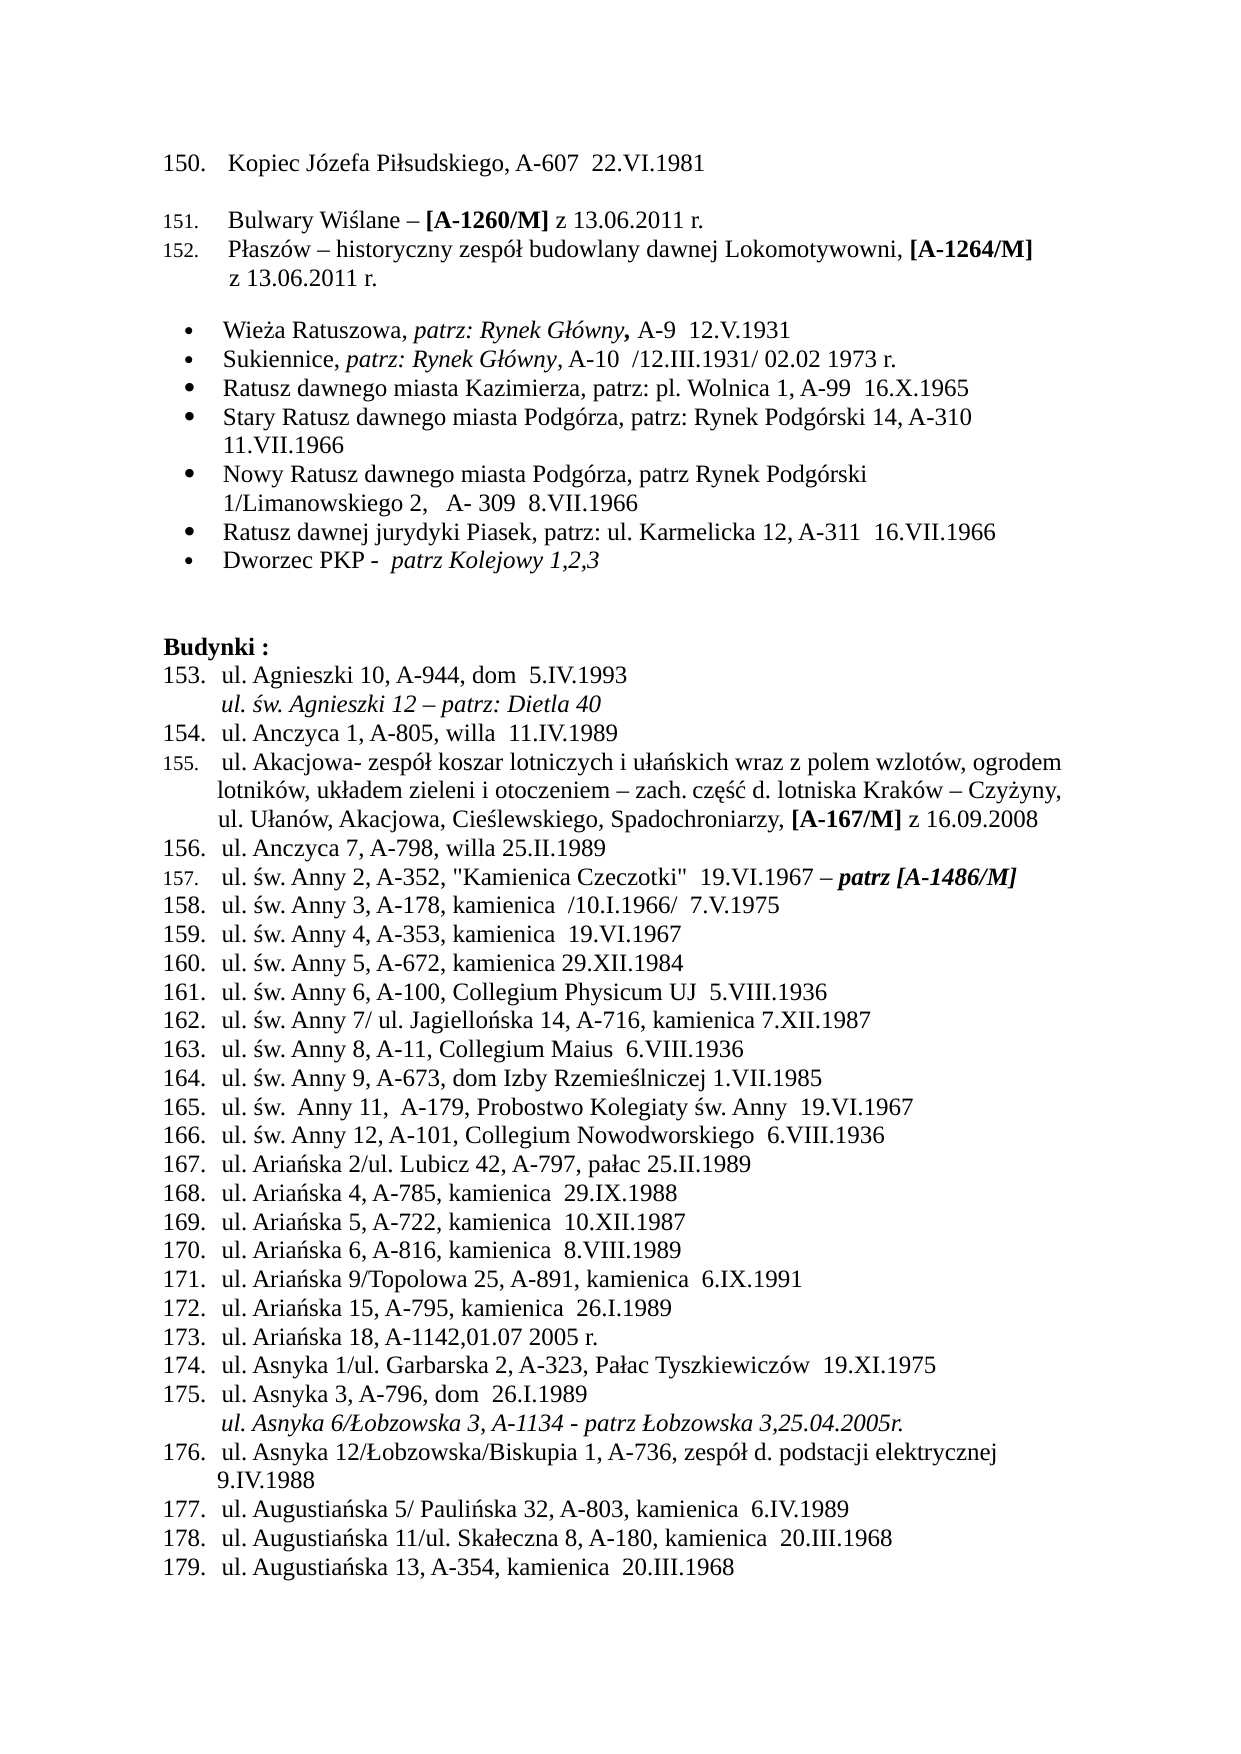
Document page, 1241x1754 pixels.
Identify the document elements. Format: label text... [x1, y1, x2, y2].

list ul. Asnyka 1/ul. Garbarska 2, A-323, Pałac Tyszkiewiczów 19.XI.1975 [162, 1350, 1093, 1379]
list Kopiec Józefa Piłsudskiego, A-607 22.VI.1981 [162, 148, 1093, 176]
text z 13.06.2011 r. [148, 263, 1093, 315]
list Ratusz dawnej jurydyki Piasek, patrz: ul. Karmelicka 12, A-311 16.VII.1966 [185, 517, 1093, 545]
list Stary Ratusz dawnego miasta Podgórza, patrz: Rynek Podgórski 14, A-310 [185, 402, 1093, 430]
text Budynki : [163, 632, 1093, 660]
list ul. Augustiańska 11/ul. Skałeczna 8, A-180, kamienica 20.III.1968 [162, 1523, 1093, 1552]
list Nowy Ratusz dawnego miasta Podgórza, patrz Rynek Podgórski [185, 459, 1093, 488]
list ul. Asnyka 12/Łobzowska/Biskupia 1, A-736, zespół d. podstacji elektrycznej [162, 1437, 1093, 1465]
text 11.VII.1966 [185, 430, 1093, 459]
list ul. św. Anny 7/ ul. Jagiellońska 14, A-716, kamienica 7.XII.1987 [162, 1005, 1093, 1034]
list ul. Ariańska 18, A-1142,01.07 2005 r. [162, 1322, 1093, 1350]
list ul. Anczyca 1, A-805, willa 11.IV.1989 [162, 718, 1093, 747]
list ul. Ariańska 2/ul. Lubicz 42, A-797, pałac 25.II.1989 [162, 1149, 1093, 1178]
list ul. Akacjowa- zespół koszar lotniczych i ułańskich wraz z polem wzlotów, ogrodem [162, 747, 1093, 775]
list ul. Agnieszki 10, A-944, dom 5.IV.1993 [162, 660, 1093, 689]
list ul. Augustiańska 13, A-354, kamienica 20.III.1968 [162, 1552, 1093, 1580]
list Ratusz dawnego miasta Kazimierza, patrz: pl. Wolnica 1, A-99 16.X.1965 [185, 373, 1093, 402]
list ul. Ariańska 4, A-785, kamienica 29.IX.1988 [162, 1178, 1093, 1207]
list ul. Augustiańska 5/ Paulińska 32, A-803, kamienica 6.IV.1989 [162, 1494, 1093, 1523]
list ul. Ariańska 9/Topolowa 25, A-891, kamienica 6.IX.1991 [162, 1264, 1093, 1293]
text 9.IV.1988 [192, 1465, 1093, 1494]
list ul. św. Anny 6, A-100, Collegium Physicum UJ 5.VIII.1936 [162, 977, 1093, 1005]
list ul. św. Anny 11, A-179, Probostwo Kolegiaty św. Anny 19.VI.1967 [162, 1092, 1093, 1120]
list ul. Asnyka 3, A-796, dom 26.I.1989 [162, 1379, 1093, 1408]
list ul. św. Anny 3, A-178, kamienica /10.I.1966/ 7.V.1975 [162, 890, 1093, 919]
list ul. św. Anny 4, A-353, kamienica 19.VI.1967 [162, 919, 1093, 948]
list Dworzec PKP - patrz Kolejowy 1,2,3 [185, 545, 1093, 574]
list ul. Ariańska 5, A-722, kamienica 10.XII.1987 [162, 1207, 1093, 1235]
text ul. Ułanów, Akacjowa, Cieślewskiego, Spadochroniarzy, [A-167/M] z 16.09.2008 [192, 804, 1093, 833]
list ul. św. Anny 9, A-673, dom Izby Rzemieślniczej 1.VII.1985 [162, 1063, 1093, 1092]
list Bulwary Wiślane – [A-1260/M] z 13.06.2011 r. [162, 205, 1093, 234]
list ul. Anczyca 7, A-798, willa 25.II.1989 [162, 833, 1093, 862]
list Wieża Ratuszowa, patrz: Rynek Główny, A-9 12.V.1931 [185, 315, 1093, 344]
text ul. św. Agnieszki 12 – patrz: Dietla 40 [177, 689, 1093, 718]
list Sukiennice, patrz: Rynek Główny, A-10 /12.III.1931/ 02.02 1973 r. [185, 344, 1093, 373]
list ul. św. Anny 12, A-101, Collegium Nowodworskiego 6.VIII.1936 [162, 1120, 1093, 1149]
list ul. św. Anny 5, A-672, kamienica 29.XII.1984 [162, 948, 1093, 977]
text 1/Limanowskiego 2, A- 309 8.VII.1966 [223, 488, 1093, 517]
text lotników, układem zieleni i otoczeniem – zach. część d. lotniska Kraków – Czyżyny, [192, 775, 1093, 804]
list ul. św. Anny 8, A-11, Collegium Maius 6.VIII.1936 [162, 1034, 1093, 1063]
list ul. Ariańska 15, A-795, kamienica 26.I.1989 [162, 1293, 1093, 1322]
text ul. Asnyka 6/Łobzowska 3, A-1134 - patrz Łobzowska 3,25.04.2005r. [177, 1408, 1093, 1437]
list ul. św. Anny 2, A-352, "Kamienica Czeczotki" 19.VI.1967 – patrz [A-1486/M] [162, 862, 1093, 890]
list ul. Ariańska 6, A-816, kamienica 8.VIII.1989 [162, 1235, 1093, 1264]
list Płaszów – historyczny zespół budowlany dawnej Lokomotywowni, [A-1264/M] [162, 234, 1093, 263]
